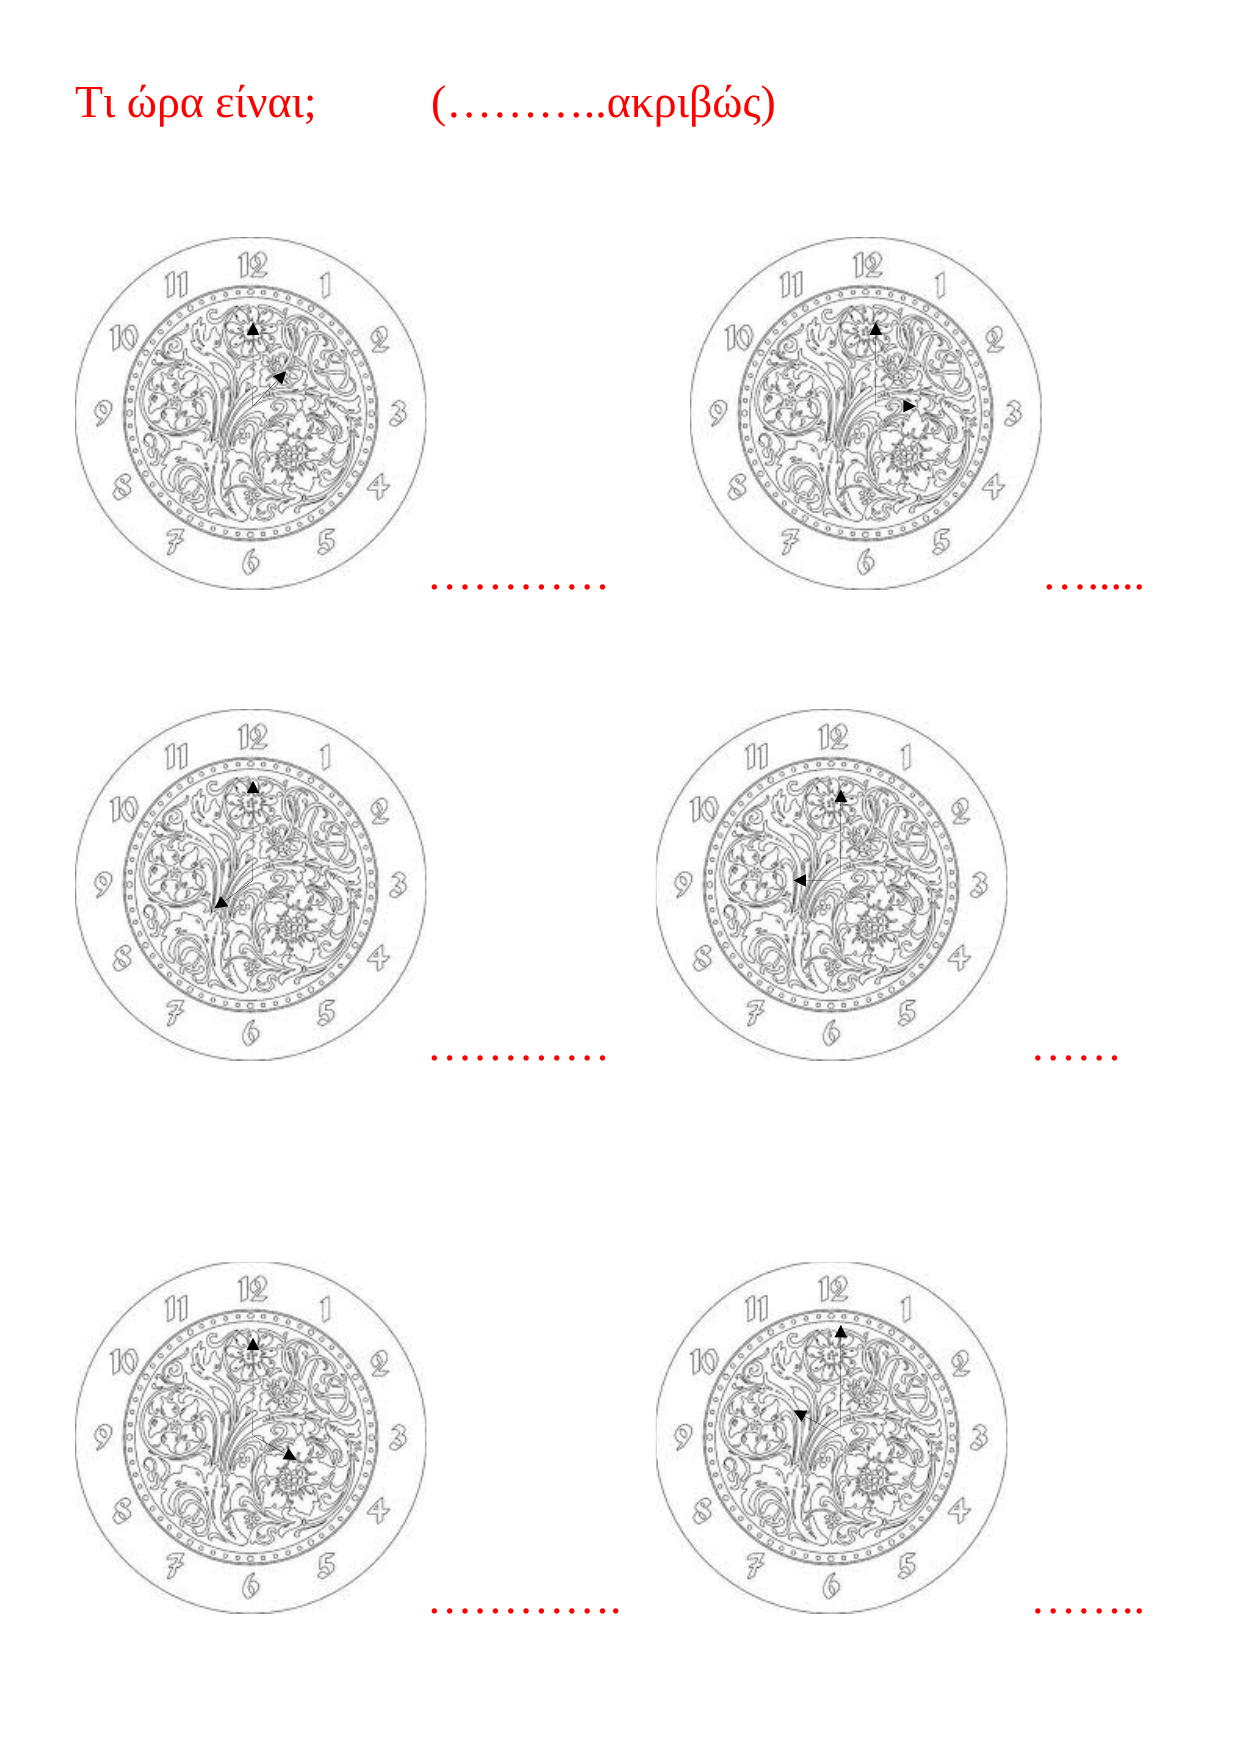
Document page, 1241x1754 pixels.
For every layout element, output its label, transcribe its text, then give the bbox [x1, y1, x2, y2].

picture [75, 1262, 427, 1614]
picture [655, 709, 1008, 1061]
picture [75, 709, 427, 1061]
picture [690, 237, 1042, 590]
picture [655, 1262, 1008, 1614]
text Τι ώρα είναι; (………..ακριβώς) [75, 75, 1165, 128]
picture [75, 237, 427, 590]
